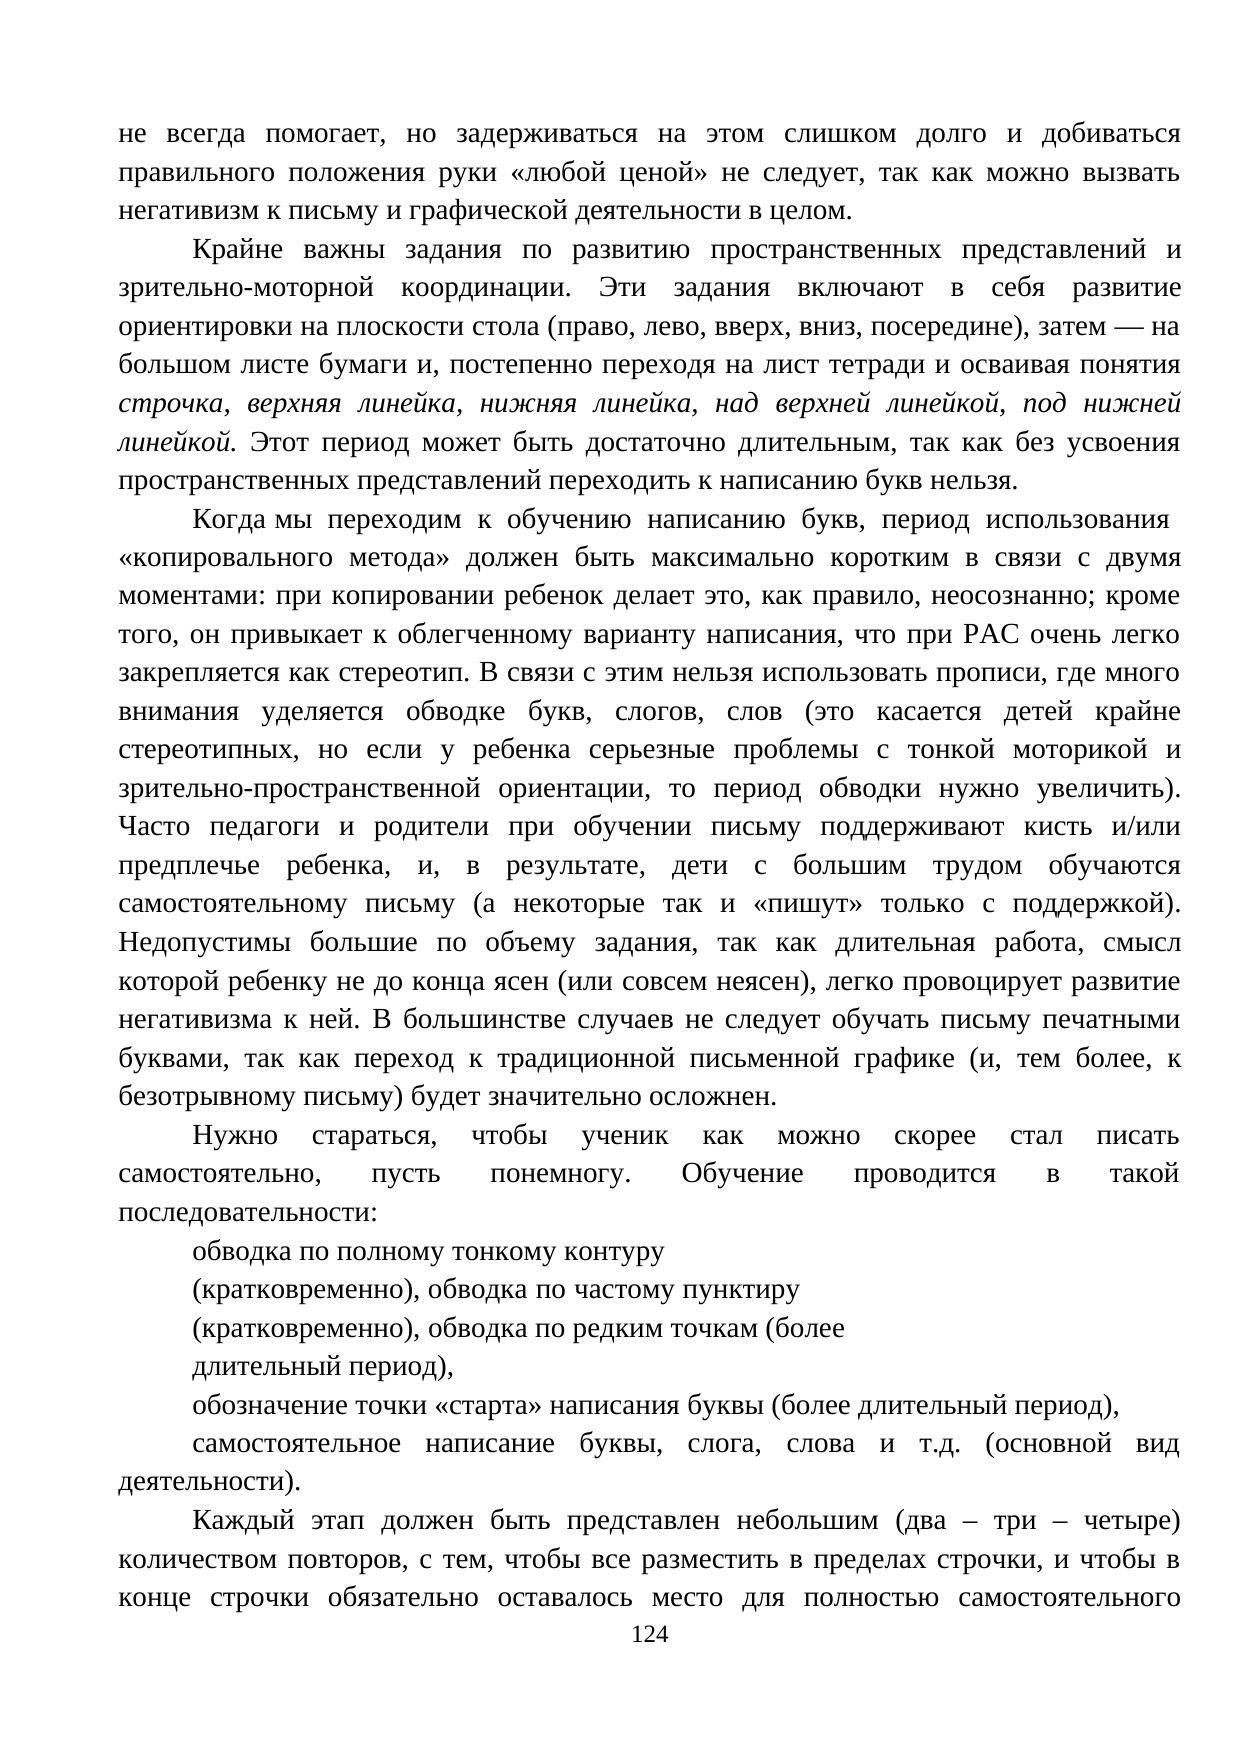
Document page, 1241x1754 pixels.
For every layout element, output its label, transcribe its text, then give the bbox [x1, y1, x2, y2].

text Когда мы переходим к обучению написанию букв, период использования [192, 501, 1196, 534]
text не всегда помогает, но задерживаться на этом слишком долго и добиваться правильного положения руки «любой ценой» не следует, так как можно вызвать негативизм к письму и графической деятельности в целом. [118, 115, 1182, 226]
text «копировального метода» должен быть максимально коротким в связи с двумя моментами: при копировании ребенок делает это, как правило, неосознанно; кроме того, он привыкает к облегченному варианту написания, что при РАС очень легко закрепляется как стереотип. В связи с этим нельзя использовать прописи, где много внимания уделяется обводке букв, слогов, слов (это касается детей крайне стереотипных, но если у ребенка серьезные проблемы с тонкой моторикой и зрительно-пространственной ориентации, то период обводки нужно увеличить). Часто педагоги и родители при обучении письму поддерживают кисть и/или предплечье ребенка, и, в результате, дети с большим трудом обучаются самостоятельному письму (а некоторые так и «пишут» только с поддержкой). Недопустимы большие по объему задания, так как длительная работа, смысл которой ребенку не до конца ясен (или совсем неясен), легко провоцирует развитие негативизма к ней. В большинстве случаев не следует обучать письму печатными буквами, так как переход к традиционной письменной графике (и, тем более, к безотрывному письму) будет значительно осложнен. [118, 539, 1181, 1112]
text Нужно стараться, чтобы ученик как можно скорее стал писать самостоятельно, пусть понемногу. Обучение проводится в такой последовательности: [118, 1117, 1179, 1228]
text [118, 1502, 1181, 1613]
text деятельности). [118, 1464, 1196, 1497]
text обозначение точки «старта» написания буквы (более длительный период), самостоятельное написание буквы, слога, слова и т.д. (основной вид [192, 1387, 1180, 1459]
text обводка по полному тонкому контуру (кратковременно), обводка по частому пунктиру (кратковременно), обводка по редким точкам (более длительный период), [192, 1233, 900, 1382]
text Крайне важны задания по развитию пространственных представлений и зрительно-моторной координации. Эти задания включают в себя развитие ориентировки на плоскости стола (право, лево, вверх, вниз, посередине), затем — на большом листе бумаги и, постепенно переходя на лист тетради и осваивая понятия строчка, верхняя линейка, нижняя линейка, над верхней линейкой, под нижней линейкой. Этот период может быть достаточно длительным, так как без усвоения пространственных представлений переходить к написанию букв нельзя. [118, 231, 1182, 496]
